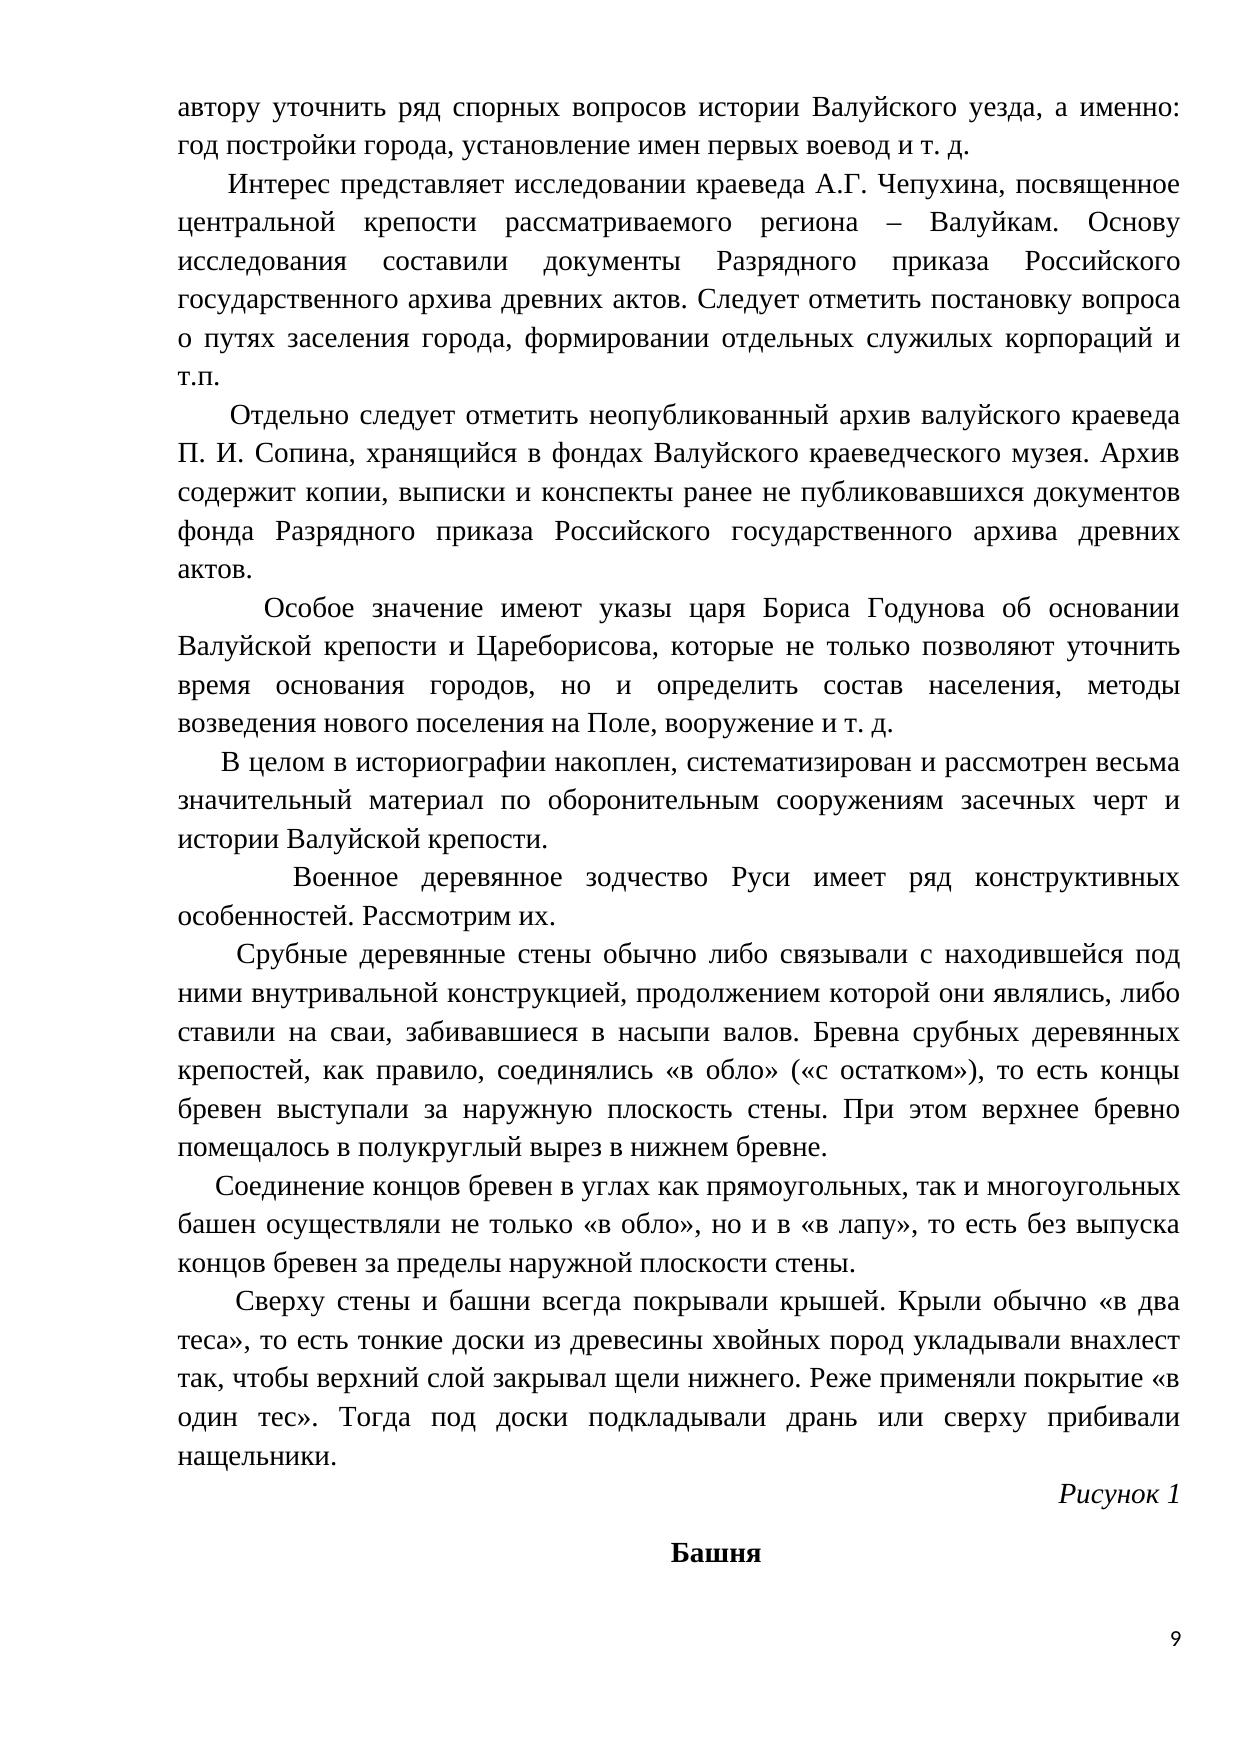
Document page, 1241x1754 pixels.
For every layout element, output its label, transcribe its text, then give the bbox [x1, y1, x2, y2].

text Соединение концов бревен в углах как прямоугольных, так и многоугольных башен осуществляли не только «в обло», но и в «в лапу», то есть без выпуска концов бревен за пределы наружной плоскости стены. [177, 1168, 1181, 1278]
text Военное деревянное зодчество Руси имеет ряд конструктивных особенностей. Рассмотрим их. [177, 859, 1181, 932]
text Срубные деревянные стены обычно либо связывали с находившейся под ними внутривальной конструкцией, продолжением которой они являлись, либо ставили на сваи, забивавшиеся в насыпи валов. Бревна срубных деревянных крепостей, как правило, соединялись «в обло» («с остатком»), то есть концы бревен выступали за наружную плоскость стены. При этом верхнее бревно помещалось в полукруглый вырез в нижнем бревне. [177, 937, 1181, 1163]
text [177, 89, 1181, 161]
text Сверху стены и башни всегда покрывали крышей. Крыли обычно «в два теса», то есть тонкие доски из древесины хвойных пород укладывали внахлест так, чтобы верхний слой закрывал щели нижнего. Реже применяли покрытие «в один тес». Тогда под доски подкладывали дрань или сверху прибивали нащельники. [177, 1283, 1181, 1471]
text Отдельно следует отметить неопубликованный архив валуйского краеведа П. И. Сопина, хранящийся в фондах Валуйского краеведческого музея. Архив содержит копии, выписки и конспекты ранее не публиковавшихся документов фонда Разрядного приказа Российского государственного архива древних актов. [177, 397, 1181, 585]
text Особое значение имеют указы царя Бориса Годунова об основании Валуйской крепости и Цареборисова, которые не только позволяют уточнить время основания городов, но и определить состав населения, методы возведения нового поселения на Поле, вооружение и т. д. [177, 590, 1181, 739]
text Рисунок 1 [177, 1476, 1181, 1510]
text В целом в историографии накоплен, систематизирован и рассмотрен весьма значительный материал по оборонительным сооружениям засечных черт и истории Валуйской крепости. [177, 744, 1181, 854]
text Интерес представляет исследовании краеведа А.Г. Чепухина, посвященное центральной крепости рассматриваемого региона – Валуйкам. Основу исследования составили документы Разрядного приказа Российского государственного архива древних актов. Следует отметить постановку вопроса о путях заселения города, формировании отдельных служилых корпораций и т.п. [177, 166, 1181, 392]
text Башня [177, 1536, 1181, 1569]
